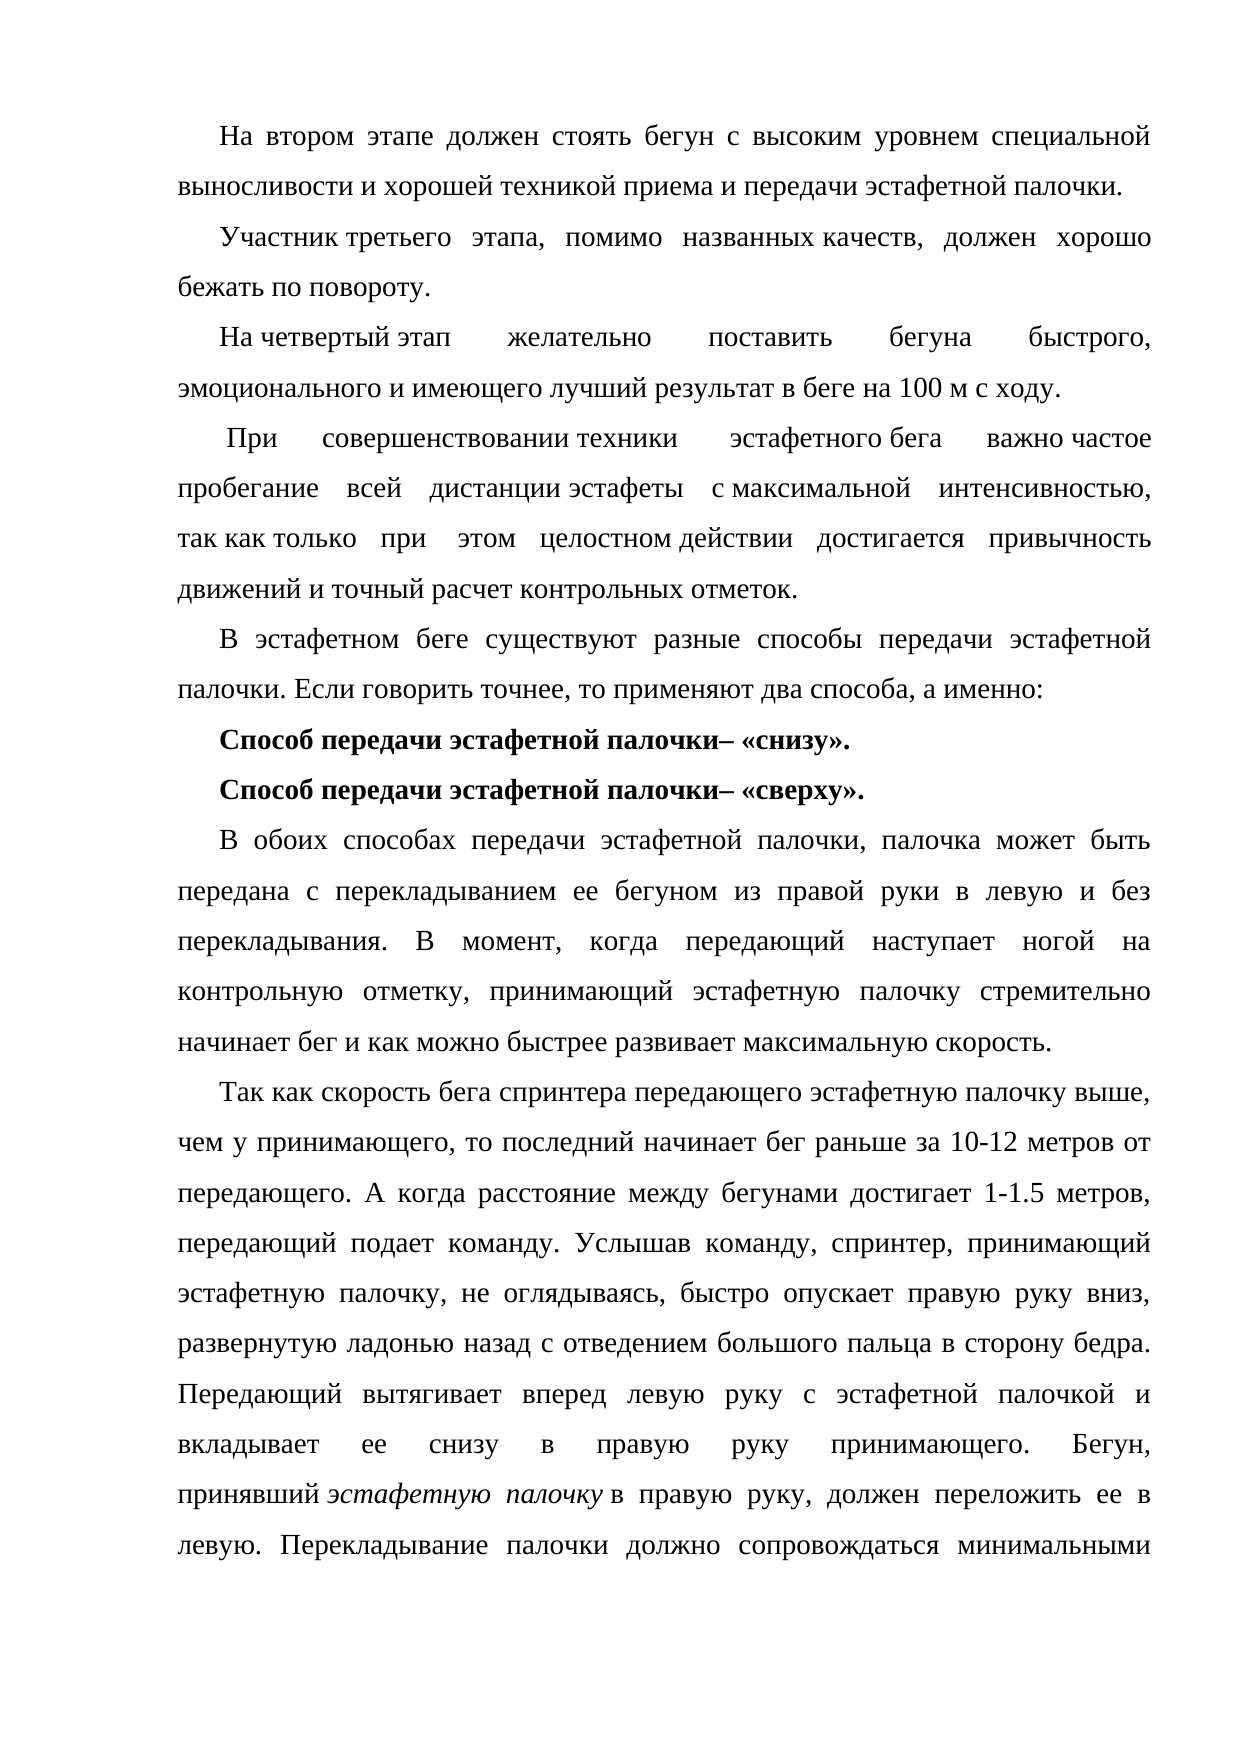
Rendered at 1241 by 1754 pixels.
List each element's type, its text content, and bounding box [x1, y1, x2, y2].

text На четвертый этап желательно поставить бегуна быстрого, эмоционального и имеющего лучший результат в беге на 100 м с ходу. [177, 319, 1152, 403]
text В эстафетном беге существуют разные способы передачи эстафетной палочки. Если говорить точнее, то применяют два способа, а именно: [177, 621, 1152, 705]
text При совершенствовании техники эстафетного бега важно частое пробегание всей дистанции эстафеты с максимальной интенсивностью, так как только при этом целостном действии достигается привычность движений и точный расчет контрольных отметок. [177, 420, 1152, 604]
text Способ передачи эстафетной палочки– «снизу». [177, 722, 1152, 755]
text В обоих способах передачи эстафетной палочки, палочка может быть передана с перекладыванием ее бегуном из правой руки в левую и без перекладывания. В момент, когда передающий наступает ногой на контрольную отметку, принимающий эстафетную палочку стремительно начинает бег и как можно быстрее развивает максимальную скорость. [177, 822, 1152, 1057]
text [177, 1074, 1152, 1560]
text На втором этапе должен стоять бегун с высоким уровнем специальной выносливости и хорошей техникой приема и передачи эстафетной палочки. [177, 118, 1152, 202]
text Участник третьего этапа, помимо названных качеств, должен хорошо бежать по повороту. [177, 219, 1152, 303]
text Способ передачи эстафетной палочки– «сверху». [177, 772, 1152, 806]
